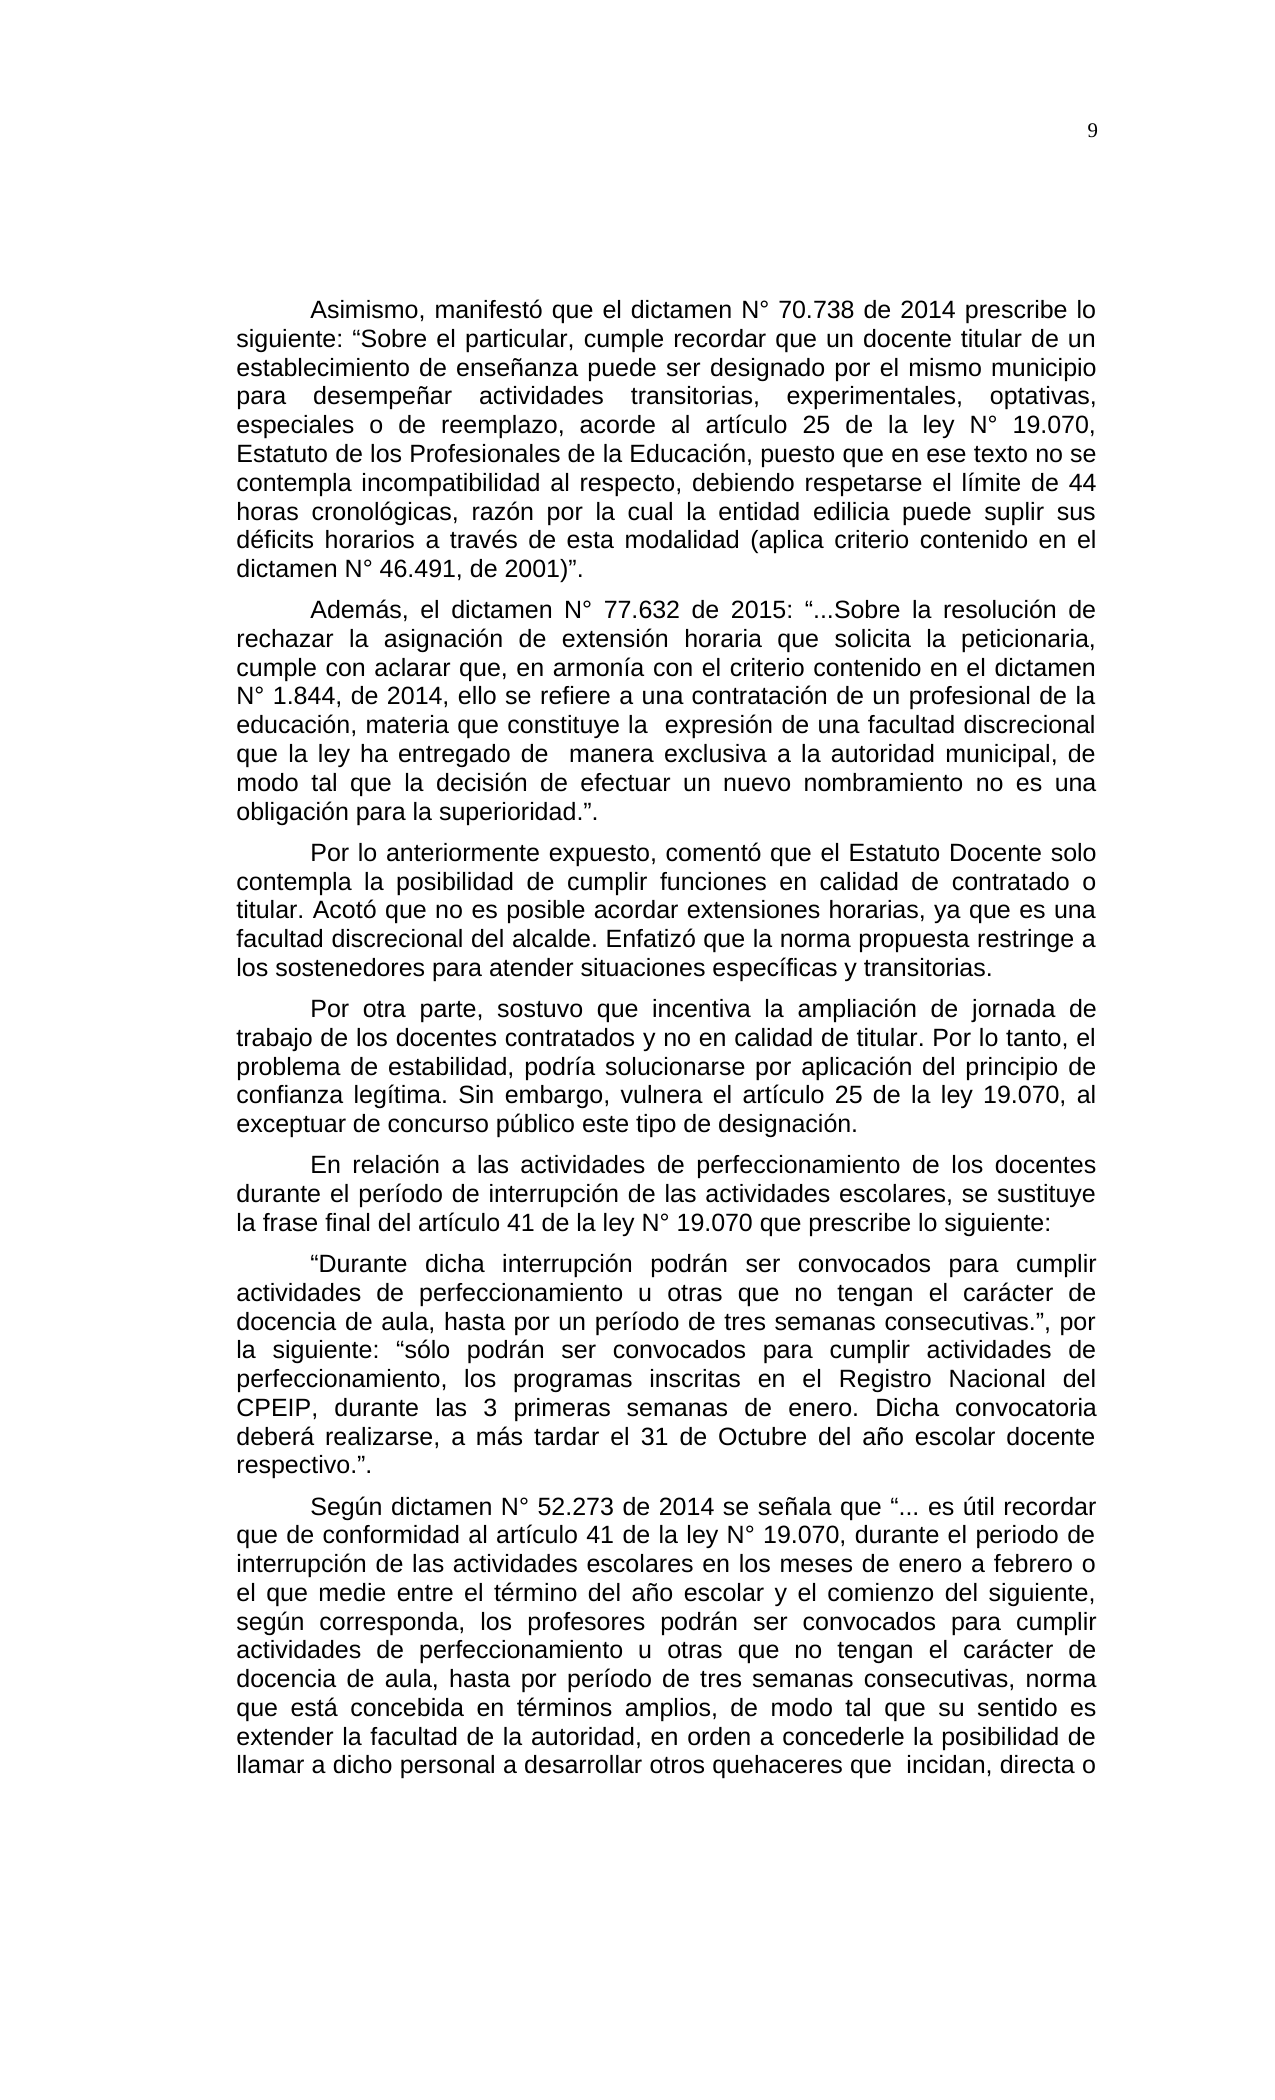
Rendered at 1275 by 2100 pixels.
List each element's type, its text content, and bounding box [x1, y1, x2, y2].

text Asimismo, manifestó que el dictamen N° 70.738 de 2014 prescribe lo siguiente: “Sobre el particular, cumple recordar que un docente titular de un establecimiento de enseñanza puede ser designado por el mismo municipio para desempeñar actividades transitorias, experimentales, optativas, especiales o de reemplazo, acorde al artículo 25 de la ley N° 19.070, Estatuto de los Profesionales de la Educación, puesto que en ese texto no se contempla incompatibilidad al respecto, debiendo respetarse el límite de 44 horas cronológicas, razón por la cual la entidad edilicia puede suplir sus déficits horarios a través de esta modalidad (aplica criterio contenido en el dictamen N° 46.491, de 2001)”. [236, 295, 1098, 583]
text Por otra parte, sostuvo que incentiva la ampliación de jornada de trabajo de los docentes contratados y no en calidad de titular. Por lo tanto, el problema de estabilidad, podría solucionarse por aplicación del principio de confianza legítima. Sin embargo, vulnera el artículo 25 de la ley 19.070, al exceptuar de concurso público este tipo de designación. [236, 994, 1098, 1138]
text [236, 1492, 1098, 1779]
text Además, el dictamen N° 77.632 de 2015: “...Sobre la resolución de rechazar la asignación de extensión horaria que solicita la peticionaria, cumple con aclarar que, en armonía con el criterio contenido en el dictamen N° 1.844, de 2014, ello se refiere a una contratación de un profesional de la educación, materia que constituye la expresión de una facultad discrecional que la ley ha entregado de manera exclusiva a la autoridad municipal, de modo tal que la decisión de efectuar un nuevo nombramiento no es una obligación para la superioridad.”. [236, 595, 1098, 825]
text “Durante dicha interrupción podrán ser convocados para cumplir actividades de perfeccionamiento u otras que no tengan el carácter de docencia de aula, hasta por un período de tres semanas consecutivas.”, por la siguiente: “sólo podrán ser convocados para cumplir actividades de perfeccionamiento, los programas inscritas en el Registro Nacional del CPEIP, durante las 3 primeras semanas de enero. Dicha convocatoria deberá realizarse, a más tardar el 31 de Octubre del año escolar docente respectivo.”. [236, 1249, 1098, 1479]
text Por lo anteriormente expuesto, comentó que el Estatuto Docente solo contempla la posibilidad de cumplir funciones en calidad de contratado o titular. Acotó que no es posible acordar extensiones horarias, ya que es una facultad discrecional del alcalde. Enfatizó que la norma propuesta restringe a los sostenedores para atender situaciones específicas y transitorias. [236, 838, 1098, 982]
text En relación a las actividades de perfeccionamiento de los docentes durante el período de interrupción de las actividades escolares, se sustituye la frase final del artículo 41 de la ley N° 19.070 que prescribe lo siguiente: [236, 1150, 1098, 1237]
